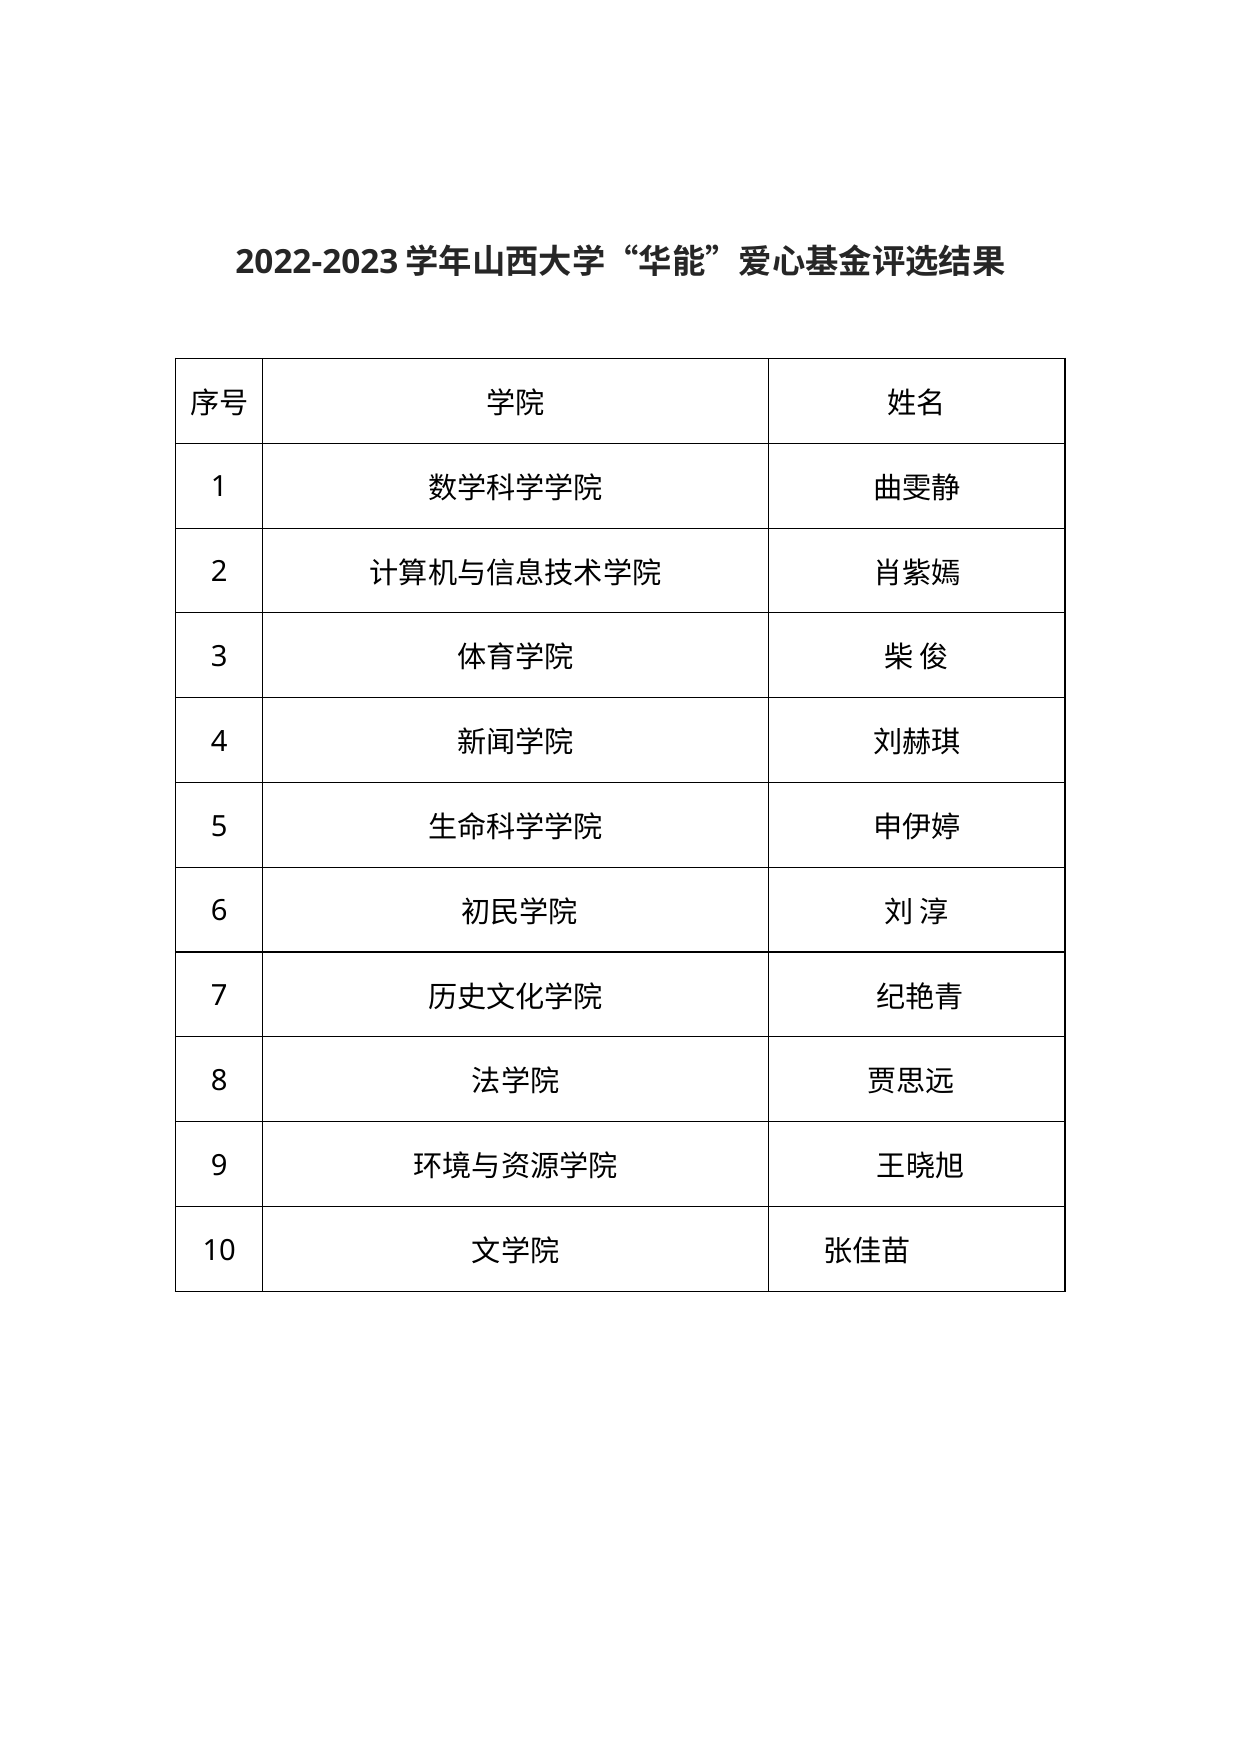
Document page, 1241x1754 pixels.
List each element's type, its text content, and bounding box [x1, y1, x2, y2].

table_cell 肖紫嫣 [769, 529, 1064, 612]
table_cell 初民学院 [263, 868, 768, 951]
table_cell 贾思远 [769, 1037, 1064, 1121]
table_header 序号 [176, 359, 262, 442]
table_cell 历史文化学院 [263, 953, 768, 1036]
table_cell 数学科学学院 [263, 444, 768, 527]
table_cell 10 [176, 1207, 262, 1291]
table_cell 新闻学院 [263, 698, 768, 782]
table_header 学院 [263, 359, 768, 442]
table_cell 环境与资源学院 [263, 1122, 768, 1206]
table_cell 9 [176, 1122, 262, 1206]
table_cell 刘 淳 [769, 868, 1064, 951]
table_cell 2 [176, 529, 262, 612]
table_cell 6 [176, 868, 262, 951]
table_cell 申伊婷 [769, 783, 1064, 867]
table_cell 曲雯静 [769, 444, 1064, 527]
table_cell 8 [176, 1037, 262, 1121]
table_cell 张佳苗 [769, 1207, 1064, 1291]
table_cell 7 [176, 953, 262, 1036]
table_cell 刘赫琪 [769, 698, 1064, 782]
table_cell 生命科学学院 [263, 783, 768, 867]
text 2022-2023学年山西大学“华能”爱心基金评选结果 [187, 227, 1053, 292]
table_cell 5 [176, 783, 262, 867]
table_cell 计算机与信息技术学院 [263, 529, 768, 612]
table_cell 文学院 [263, 1207, 768, 1291]
table_cell 体育学院 [263, 613, 768, 697]
table_cell 3 [176, 613, 262, 697]
table_cell 柴 俊 [769, 613, 1064, 697]
table_cell 纪艳青 [769, 953, 1064, 1036]
table_header 姓名 [769, 359, 1064, 442]
table_cell 1 [176, 444, 262, 527]
table_cell 4 [176, 698, 262, 782]
table_cell 王晓旭 [769, 1122, 1064, 1206]
table_cell 法学院 [263, 1037, 768, 1121]
